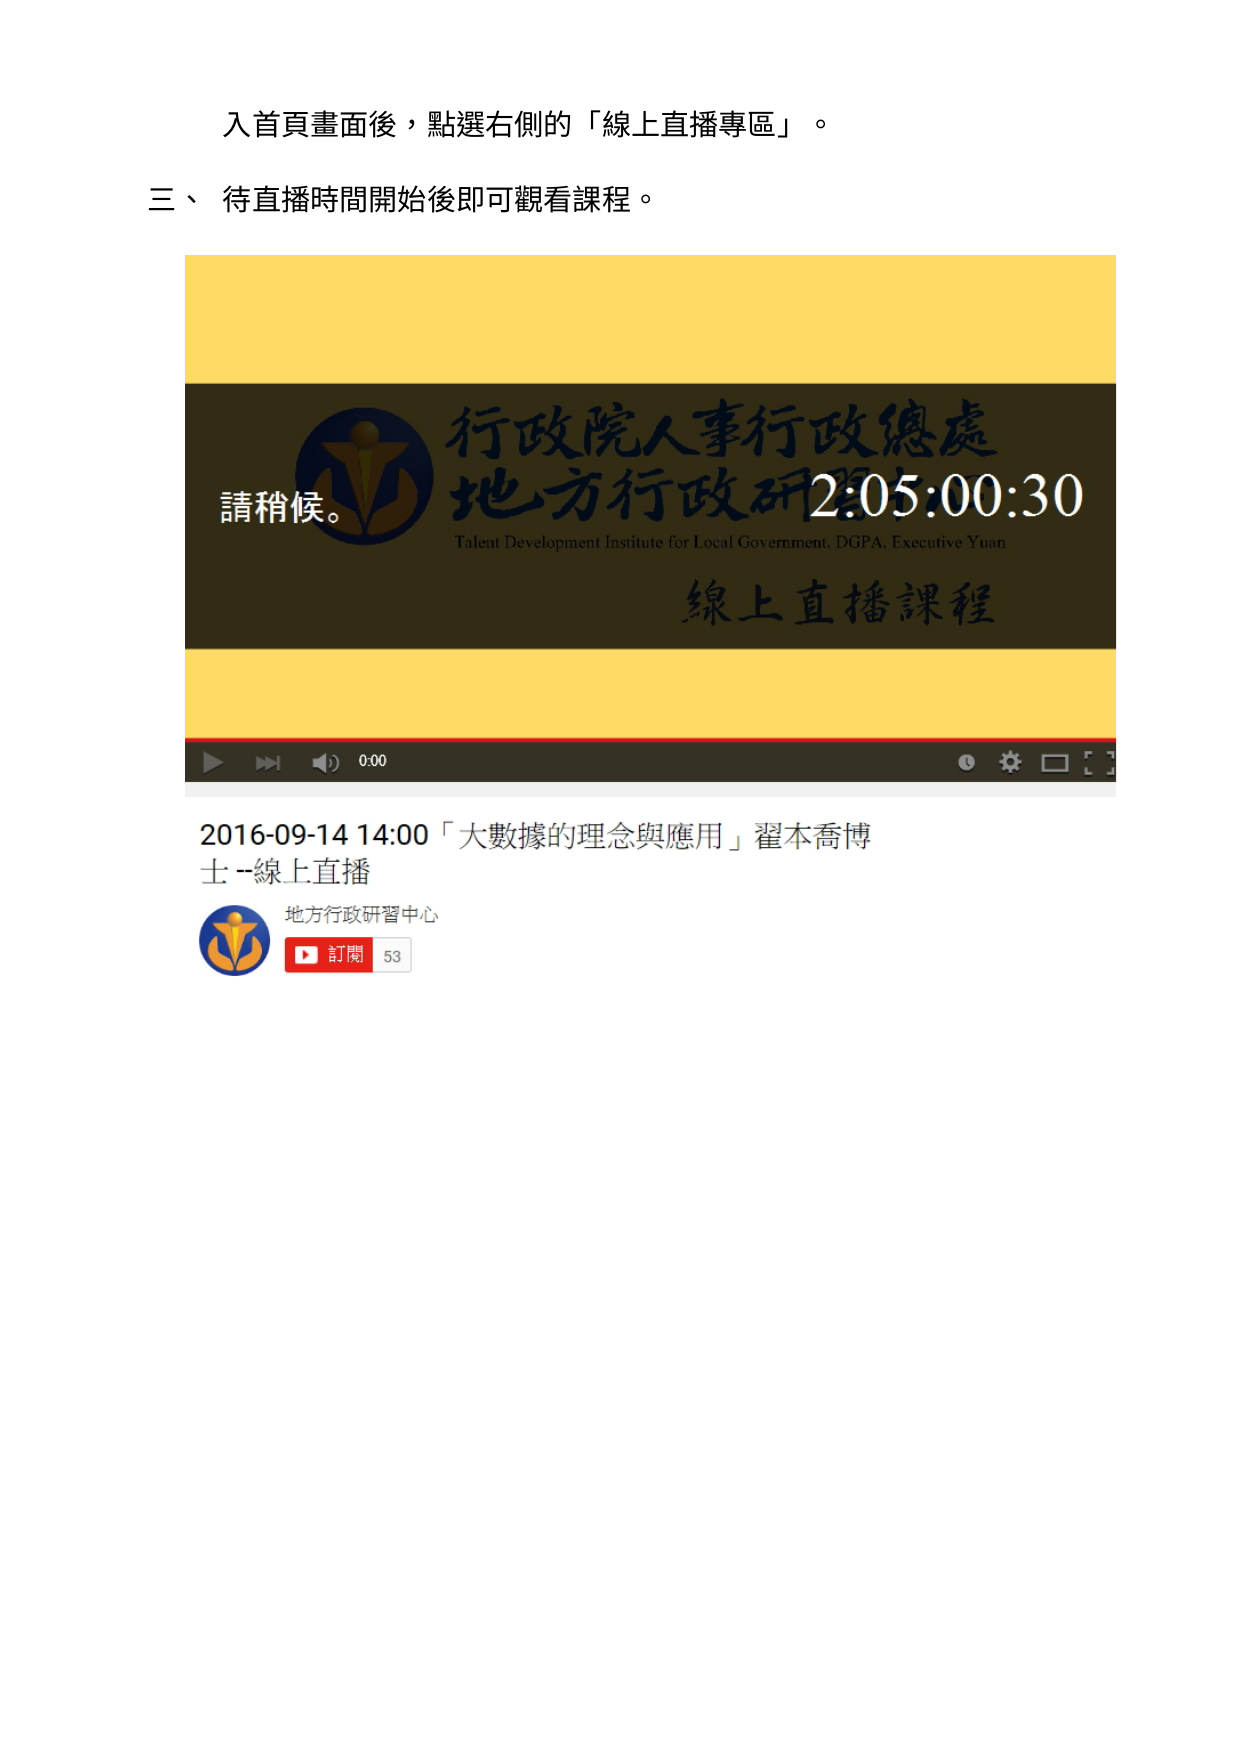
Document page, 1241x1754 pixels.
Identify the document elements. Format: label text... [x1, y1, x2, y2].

list 進入首頁畫面後，點選右側的「線上直播專區」。 [148, 85, 1137, 160]
list 待直播時間開始後即可觀看課程。 [148, 160, 1137, 235]
picture [181, 255, 1115, 980]
